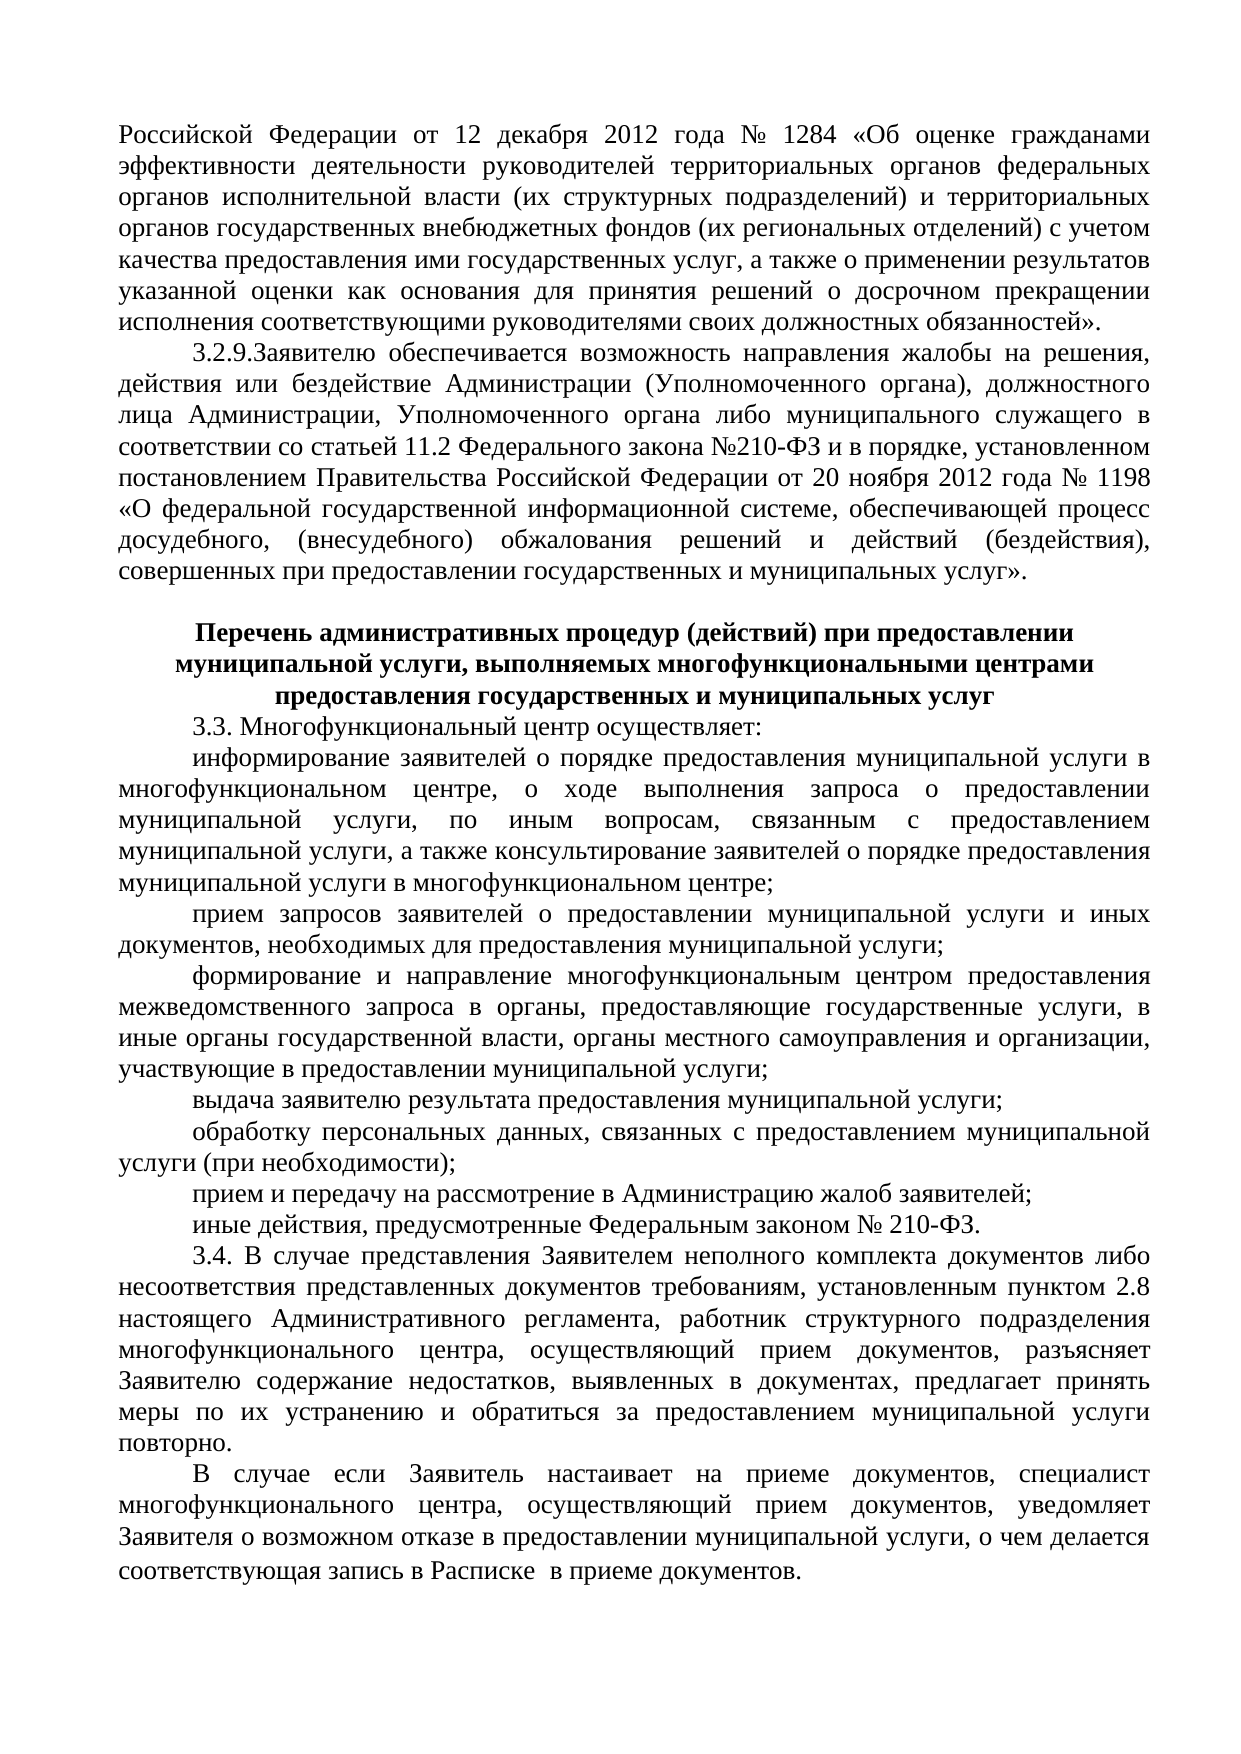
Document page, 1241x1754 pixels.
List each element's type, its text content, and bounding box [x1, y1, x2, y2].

text информирование заявителей о порядке предоставления муниципальной услуги в многофункциональном центре, о ходе выполнения запроса о предоставлении муниципальной услуги, по иным вопросам, связанным с предоставлением муниципальной услуги, а также консультирование заявителей о порядке предоставления муниципальной услуги в многофункциональном центре; [118, 741, 1152, 897]
text 3.4. В случае представления Заявителем неполного комплекта документов либо несоответствия представленных документов требованиям, установленным пунктом 2.8 настоящего Административного регламента, работник структурного подразделения многофункционального центра, осуществляющий прием документов, разъясняет Заявителю содержание недостатков, выявленных в документах, предлагает принять меры по их устранению и обратиться за предоставлением муниципальной услуги повторно. [118, 1239, 1152, 1457]
text формирование и направление многофункциональным центром предоставления межведомственного запроса в органы, предоставляющие государственные услуги, в иные органы государственной власти, органы местного самоуправления и организации, участвующие в предоставлении муниципальной услуги; [118, 959, 1152, 1084]
text прием и передачу на рассмотрение в Администрацию жалоб заявителей; [118, 1177, 1152, 1208]
text 3.2.9.Заявителю обеспечивается возможность направления жалобы на решения, действия или бездействие Администрации (Уполномоченного органа), должностного лица Администрации, Уполномоченного органа либо муниципального служащего в соответствии со статьей 11.2 Федерального закона №210-ФЗ и в порядке, установленном постановлением Правительства Российской Федерации от 20 ноября 2012 года № 1198 «О федеральной государственной информационной системе, обеспечивающей процесс досудебного, (внесудебного) обжалования решений и действий (бездействия), совершенных при предоставлении государственных и муниципальных услуг». [118, 336, 1152, 585]
text прием запросов заявителей о предоставлении муниципальной услуги и иных документов, необходимых для предоставления муниципальной услуги; [118, 897, 1152, 959]
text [118, 118, 1152, 336]
text обработку персональных данных, связанных с предоставлением муниципальной услуги (при необходимости); [118, 1115, 1152, 1177]
text выдача заявителю результата предоставления муниципальной услуги; [118, 1084, 1152, 1115]
text иные действия, предусмотренные Федеральным законом № 210-ФЗ. [118, 1208, 1152, 1239]
text 3.3. Многофункциональный центр осуществляет: [118, 710, 1152, 741]
text Перечень административных процедур (действий) при предоставлении муниципальной услуги, выполняемых многофункциональными центрами предоставления государственных и муниципальных услуг [118, 616, 1152, 710]
text В случае если Заявитель настаивает на приеме документов, специалист многофункционального центра, осуществляющий прием документов, уведомляет Заявителя о возможном отказе в предоставлении муниципальной услуги, о чем делается соответствующая запись в Расписке в приеме документов. [118, 1457, 1152, 1588]
